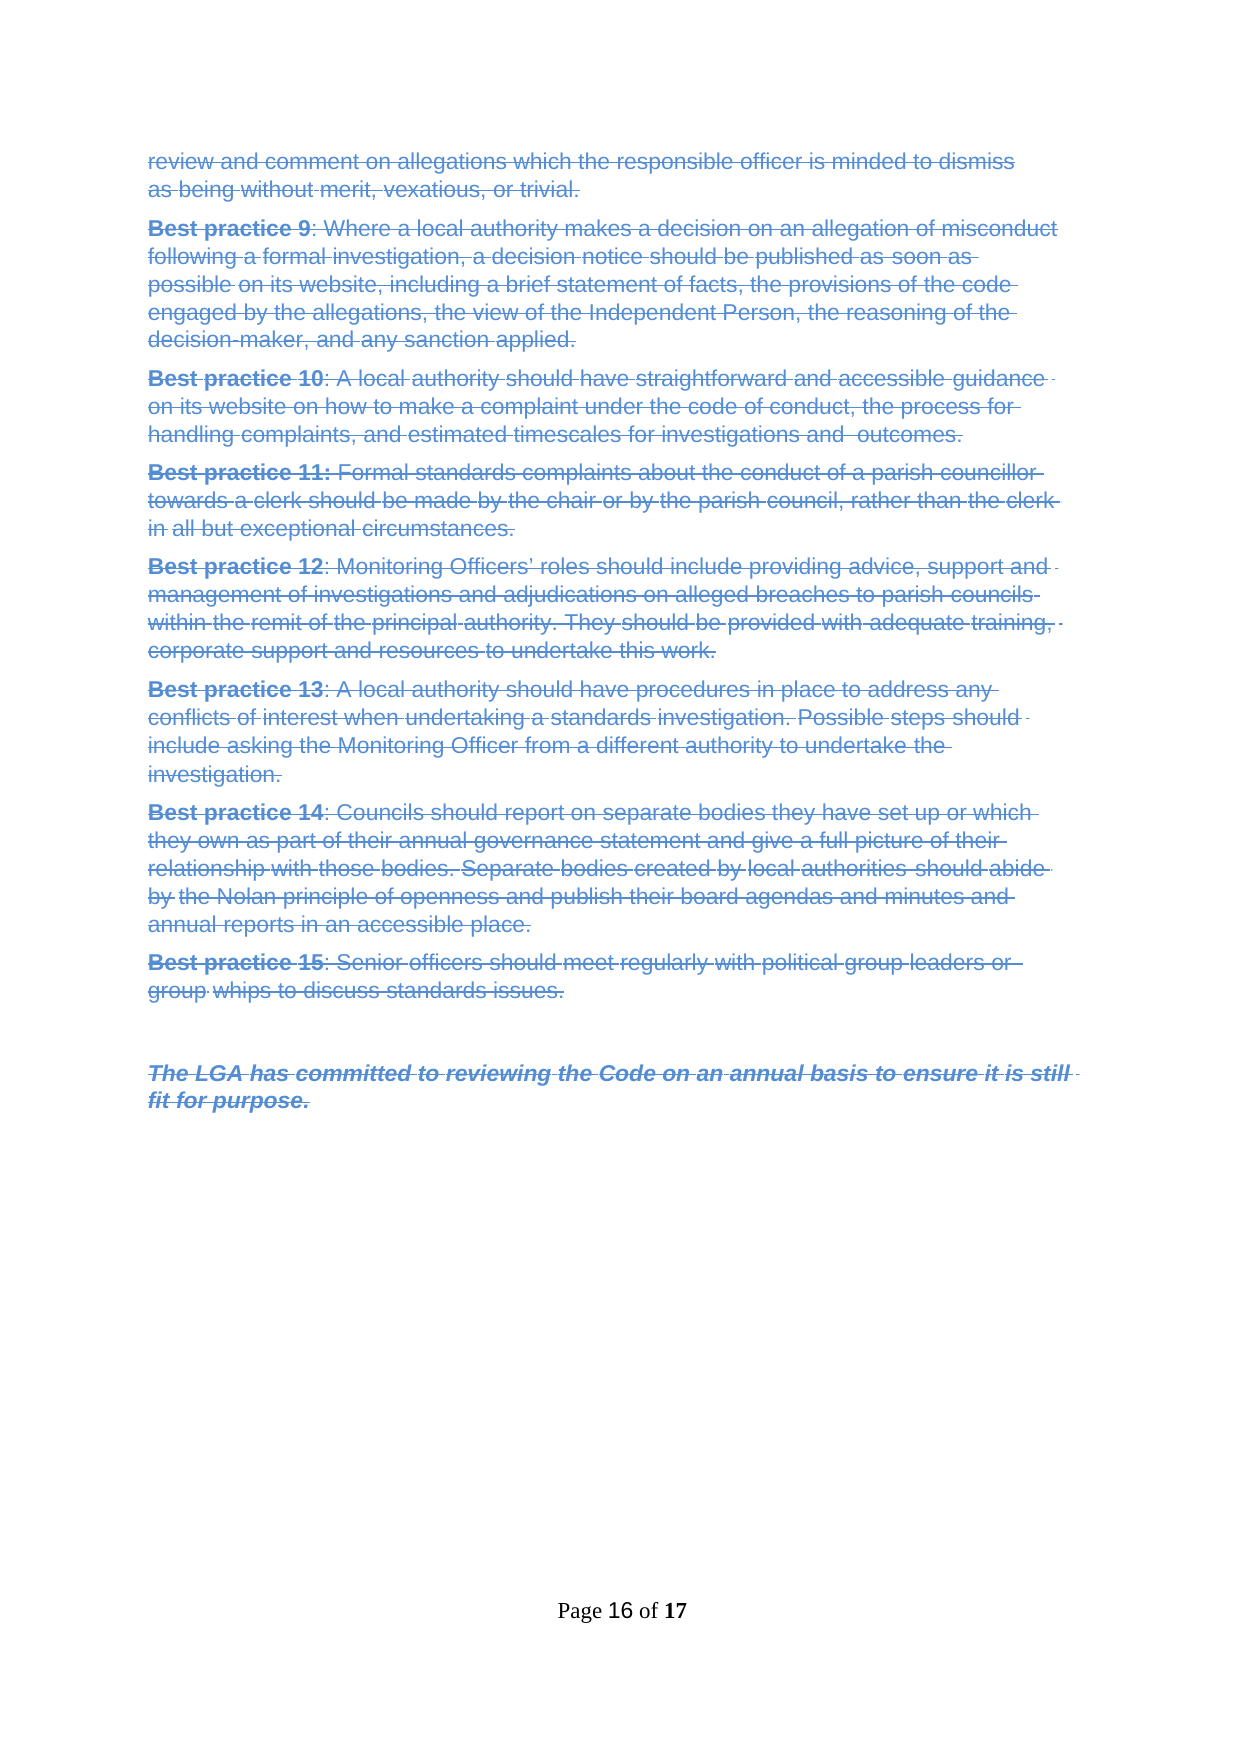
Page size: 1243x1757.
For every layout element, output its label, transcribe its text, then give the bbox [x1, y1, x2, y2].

text review and comment on allegations which the responsible officer is minded to dismiss as being without merit, vexatious, or trivial. [148, 148, 1017, 202]
text Best practice 14: Councils should report on separate bodies they have set up or which they own as part of their annual governance statement and give a full picture of their relationship with those bodies. Separate bodies created by local authorities should abide by the Nolan principle of openness and publish their board agendas and minutes and annual reports in an accessible place. [148, 799, 1071, 937]
text Best practice 9: Where a local authority makes a decision on an allegation of misconduct following a formal investigation, a decision notice should be published as soon as possible on its website, including a brief statement of facts, the provisions of the code engaged by the allegations, the view of the Independent Person, the reasoning of the decision-maker, and any sanction applied. [148, 215, 1062, 353]
text Best practice 15: Senior officers should meet regularly with political group leaders or group whips to discuss standards issues. [148, 949, 1077, 1003]
text Best practice 11: Formal standards complaints about the conduct of a parish councillor towards a clerk should be made by the chair or by the parish council, rather than the clerk in all but exceptional circumstances. [148, 459, 1077, 541]
text Best practice 12: Monitoring Officers’ roles should include providing advice, support and management of investigations and adjudications on alleged breaches to parish councils within the remit of the principal authority. They should be provided with adequate training, corporate support and resources to undertake this work. [148, 553, 1062, 663]
text Best practice 13: A local authority should have procedures in place to address any conflicts of interest when undertaking a standards investigation. Possible steps should include asking the Monitoring Officer from a different authority to undertake the investigation. [148, 676, 1064, 787]
text Best practice 10: A local authority should have straightforward and accessible guidance on its website on how to make a complaint under the code of conduct, the process for handling complaints, and estimated timescales for investigations and outcomes. [148, 365, 1060, 447]
text The LGA has committed to reviewing the Code on an annual basis to ensure it is still fit for purpose. [148, 1059, 1077, 1114]
